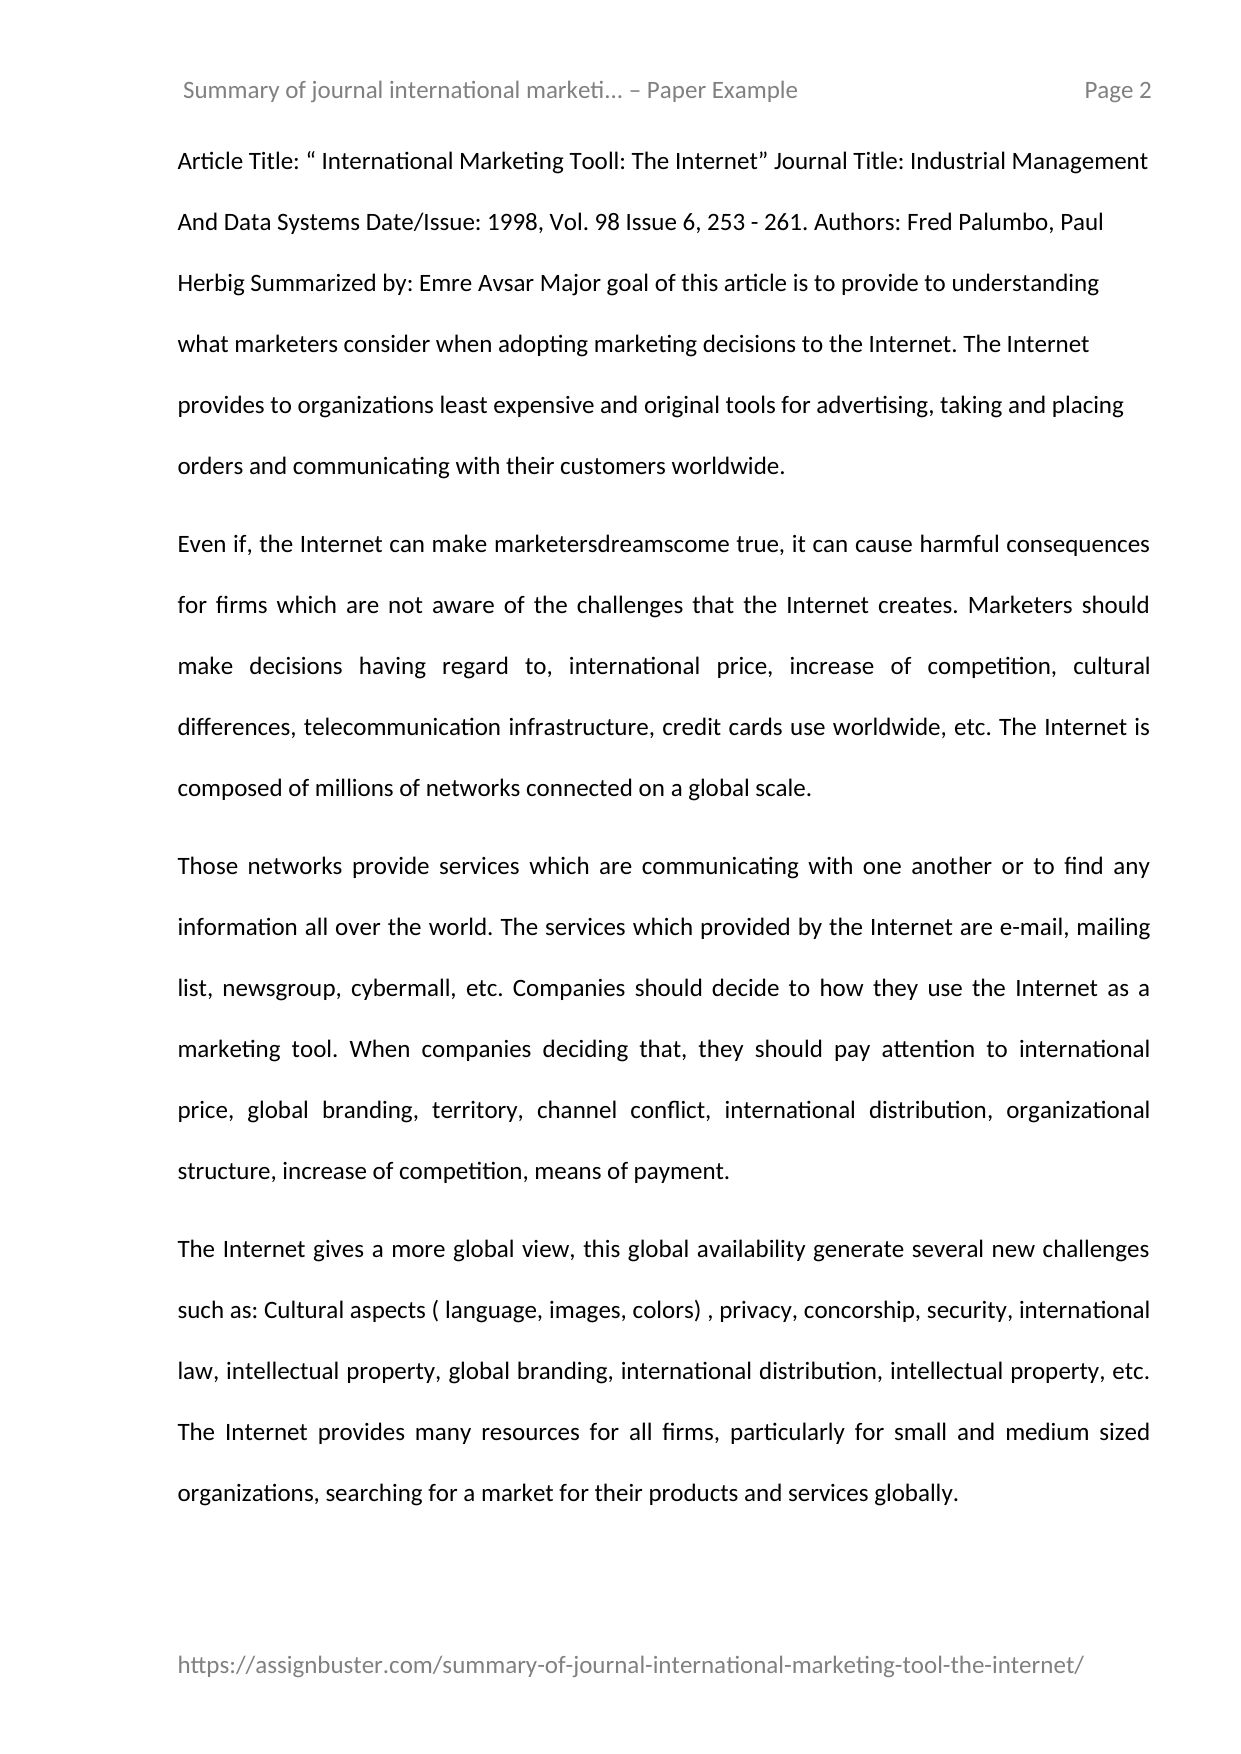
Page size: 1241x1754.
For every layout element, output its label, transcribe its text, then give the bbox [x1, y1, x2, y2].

text Even if, the Internet can make marketersdreamscome true, it can cause harmful consequences for firms which are not aware of the challenges that the Internet creates. Marketers should make decisions having regard to, international price, increase of competition, cultural differences, telecommunication infrastructure, credit cards use worldwide, etc. The Internet is composed of millions of networks connected on a global scale. [177, 528, 1152, 803]
text Article Title: “ International Marketing Tooll: The Internet” Journal Title: Industrial Management And Data Systems Date/Issue: 1998, Vol. 98 Issue 6, 253 - 261. Authors: Fred Palumbo, Paul Herbig Summarized by: Emre Avsar Major goal of this article is to provide to understanding what marketers consider when adopting marketing decisions to the Internet. The Internet provides to organizations least expensive and original tools for advertising, taking and placing orders and communicating with their customers worldwide. [177, 145, 1152, 481]
text The Internet gives a more global view, this global availability generate several new challenges such as: Cultural aspects ( language, images, colors) , privacy, concorship, security, international law, intellectual property, global branding, international distribution, intellectual property, etc. The Internet provides many resources for all firms, particularly for small and medium sized organizations, searching for a market for their products and services globally. [177, 1233, 1152, 1507]
text Those networks provide services which are communicating with one another or to find any information all over the world. The services which provided by the Internet are e-mail, mailing list, newsgroup, cybermall, etc. Companies should decide to how they use the Internet as a marketing tool. When companies deciding that, they should pay attention to international price, global branding, territory, channel conflict, international distribution, organizational structure, increase of competition, means of payment. [177, 850, 1152, 1186]
